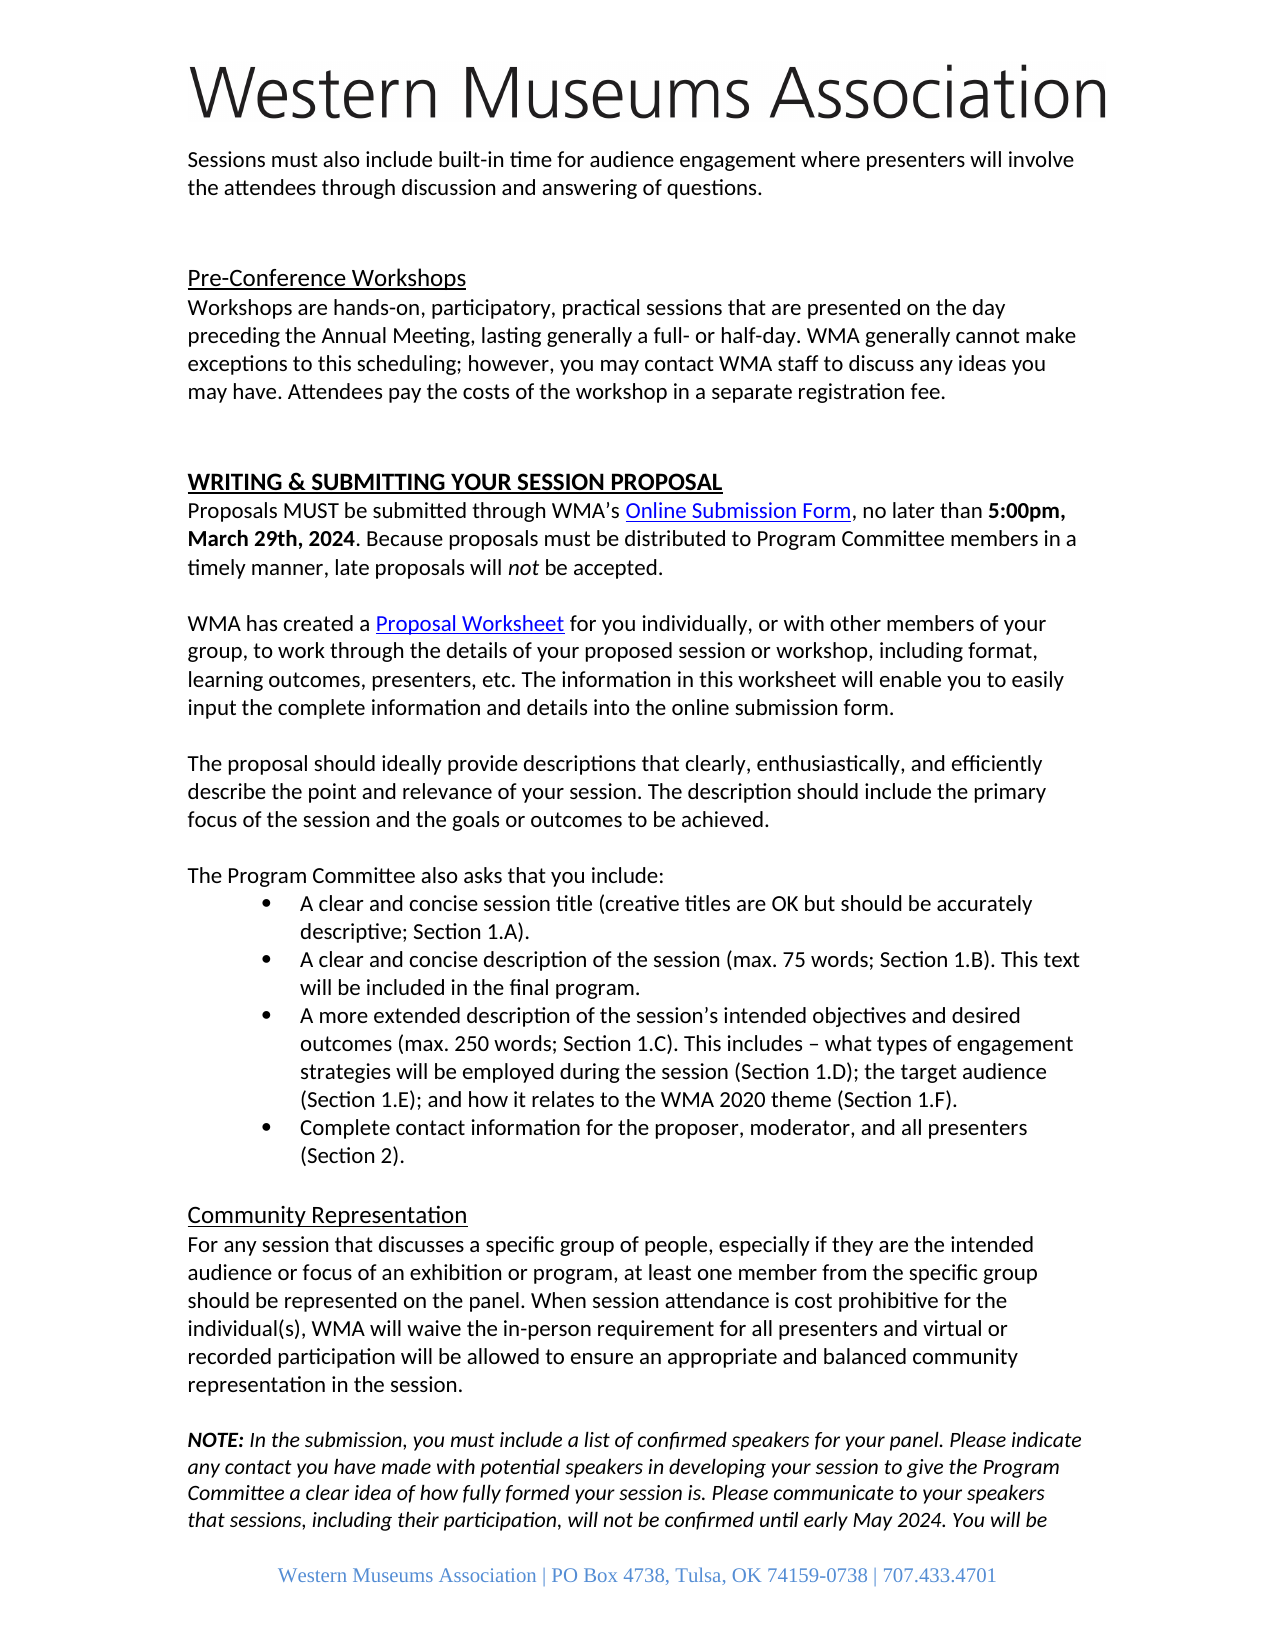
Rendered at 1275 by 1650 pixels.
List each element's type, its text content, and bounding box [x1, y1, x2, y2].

text Community Representation [187, 1199, 1087, 1230]
text For any session that discusses a specific group of people, especially if they are the intended audience or focus of an exhibition or program, at least one member from the specific group should be represented on the panel. When session attendance is cost prohibitive for the individual(s), WMA will waive the in-person requirement for all presenters and virtual or recorded participation will be allowed to ensure an appropriate and balanced community representation in the session. [187, 1230, 1087, 1398]
text The proposal should ideally provide descriptions that clearly, enthusiastically, and efficiently describe the point and relevance of your session. The description should include the primary focus of the session and the goals or outcomes to be achieved. [187, 749, 1087, 833]
text The Program Committee also asks that you include: [187, 861, 1087, 889]
text WMA has created a Proposal Worksheet for you individually, or with other members of your group, to work through the details of your proposed session or workshop, including format, learning outcomes, presenters, etc. The information in this worksheet will enable you to easily input the complete information and details into the online submission form. [187, 609, 1087, 721]
picture [187, 61, 1107, 122]
list Complete contact information for the proposer, moderator, and all presenters (Section 2). [262, 1113, 1087, 1169]
list A clear and concise session title (creative titles are OK but should be accurately descriptive; Section 1.A). [262, 889, 1087, 945]
list A clear and concise description of the session (max. 75 words; Section 1.B). This text will be included in the final program. [262, 945, 1087, 1001]
text Pre-Conference Workshops [187, 262, 1087, 293]
text WRITING & SUBMITTING YOUR SESSION PROPOSAL [187, 466, 1087, 497]
text Proposals MUST be submitted through WMA’s Online Submission Form, no later than 5:00pm, March 29th, 2024. Because proposals must be distributed to Program Committee members in a timely manner, late proposals will not be accepted. [187, 497, 1087, 581]
text Workshops are hands-on, participatory, practical sessions that are presented on the day preceding the Annual Meeting, lasting generally a full- or half-day. WMA generally cannot make exceptions to this scheduling; however, you may contact WMA staff to discuss any ideas you may have. Attendees pay the costs of the workshop in a separate registration fee. [187, 293, 1087, 405]
list A more extended description of the session’s intended objectives and desired outcomes (max. 250 words; Section 1.C). This includes – what types of engagement strategies will be employed during the session (Section 1.D); the target audience (Section 1.E); and how it relates to the WMA 2020 theme (Section 1.F). [262, 1001, 1087, 1113]
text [187, 1426, 1087, 1533]
text Sessions must also include built-in time for audience engagement where presenters will involve the attendees through discussion and answering of questions. [187, 145, 1087, 201]
